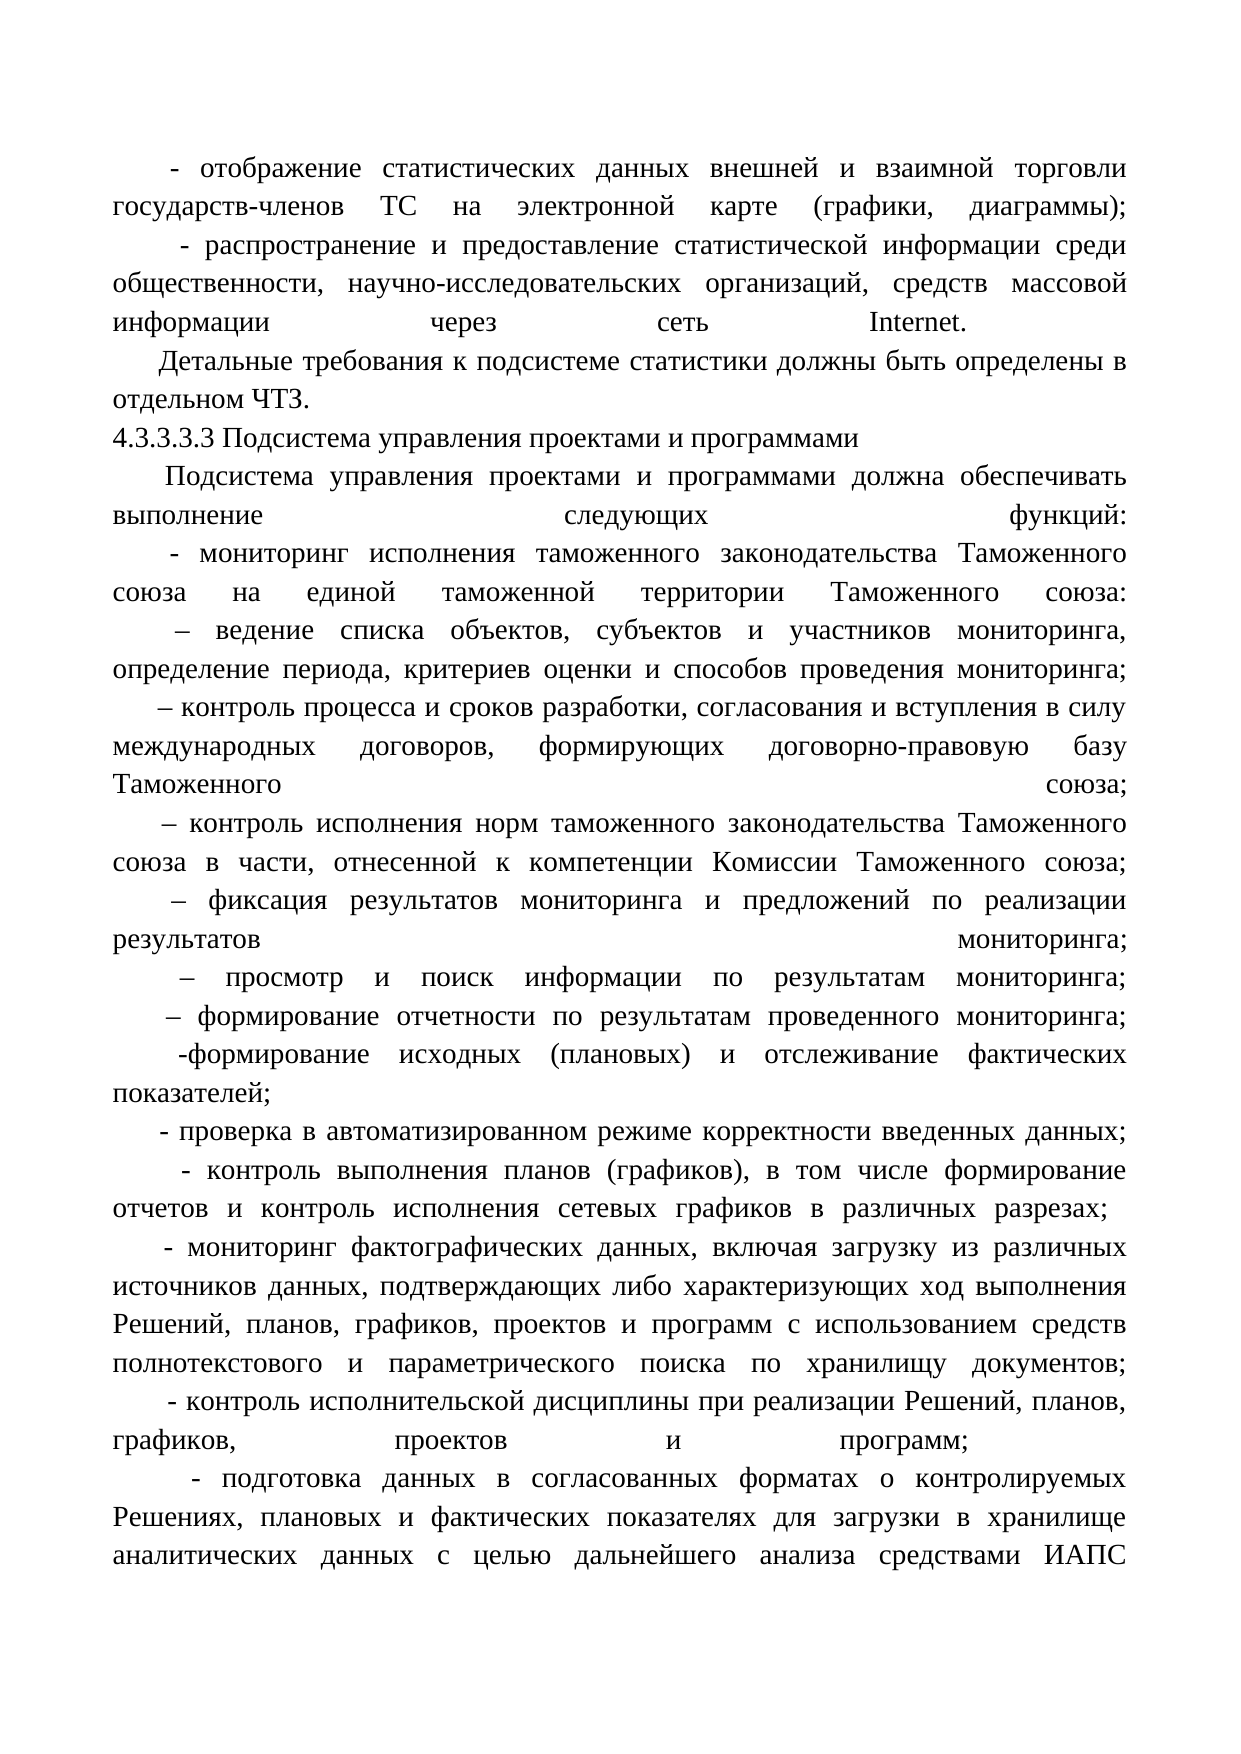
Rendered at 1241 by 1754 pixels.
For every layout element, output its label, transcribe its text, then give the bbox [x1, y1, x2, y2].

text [112, 458, 1128, 1571]
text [112, 150, 1128, 415]
text 4.3.3.3.3 Подсистема управления проектами и программами [112, 420, 1128, 453]
